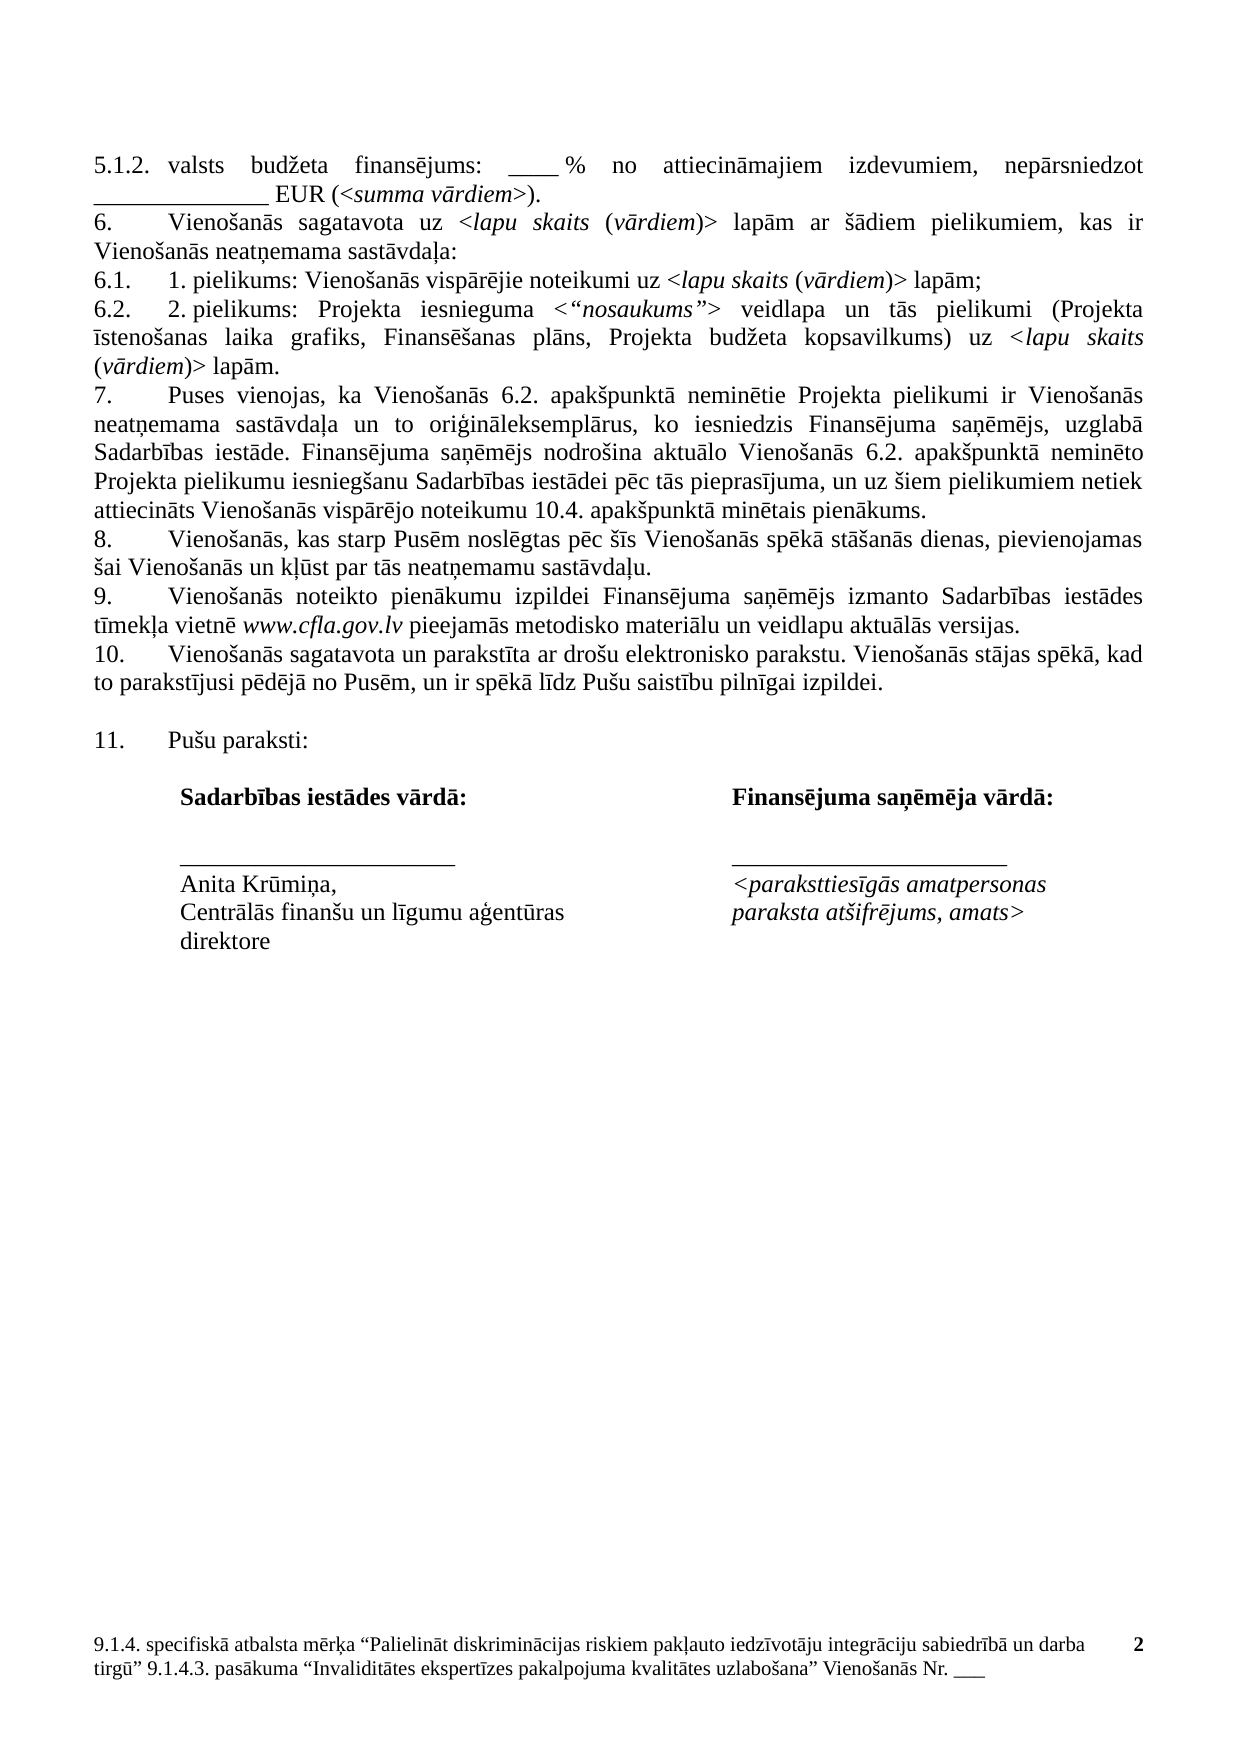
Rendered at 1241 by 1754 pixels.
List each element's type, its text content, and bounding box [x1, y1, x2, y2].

list 1. pielikums: Vienošanās vispārējie noteikumi uz <lapu skaits (vārdiem)> lapām; [94, 265, 1144, 294]
table_header Finansējuma saņēmēja vārdā: ______________________ <paraksttiesīgās amatpersonas paraksta atšifrējums, amats> [646, 783, 1144, 1012]
list Vienošanās, kas starp Pusēm noslēgtas pēc šīs Vienošanās spēkā stāšanās dienas, pievienojamas šai Vienošanās un kļūst par tās neatņemamu sastāvdaļu. [94, 524, 1144, 581]
list Pušu paraksti: [94, 725, 1144, 754]
list Puses vienojas, ka Vienošanās 6.2. apakšpunktā neminētie Projekta pielikumi ir Vienošanās neatņemama sastāvdaļa un to oriģināleksemplārus, ko iesniedzis Finansējuma saņēmējs, uzglabā Sadarbības iestāde. Finansējuma saņēmējs nodrošina aktuālo Vienošanās 6.2. apakšpunktā neminēto Projekta pielikumu iesniegšanu Sadarbības iestādei pēc tās pieprasījuma, un uz šiem pielikumiem netiek attiecināts Vienošanās vispārējo noteikumu 10.4. apakšpunktā minētais pienākums. [94, 380, 1144, 524]
table_header Sadarbības iestādes vārdā: ______________________ Anita Krūmiņa, Centrālās finanšu un līgumu aģentūras direktore [94, 783, 646, 1012]
list Vienošanās sagatavota un parakstīta ar drošu elektronisko parakstu. Vienošanās stājas spēkā, kad to parakstījusi pēdējā no Pusēm, un ir spēkā līdz Pušu saistību pilnīgai izpildei. [94, 639, 1144, 696]
list Vienošanās sagatavota uz <lapu skaits (vārdiem)> lapām ar šādiem pielikumiem, kas ir Vienošanās neatņemama sastāvdaļa: [94, 207, 1144, 265]
list 2. pielikums: Projekta iesnieguma <“nosaukums”> veidlapa un tās pielikumi (Projekta īstenošanas laika grafiks, Finansēšanas plāns, Projekta budžeta kopsavilkums) uz <lapu skaits (vārdiem)> lapām. [94, 294, 1144, 380]
list valsts budžeta finansējums: ____ % no attiecināmajiem izdevumiem, nepārsniedzot ______________ EUR (<summa vārdiem>). [94, 150, 1144, 207]
list Vienošanās noteikto pienākumu izpildei Finansējuma saņēmējs izmanto Sadarbības iestādes tīmekļa vietnē www.cfla.gov.lv pieejamās metodisko materiālu un veidlapu aktuālās versijas. [94, 581, 1144, 639]
